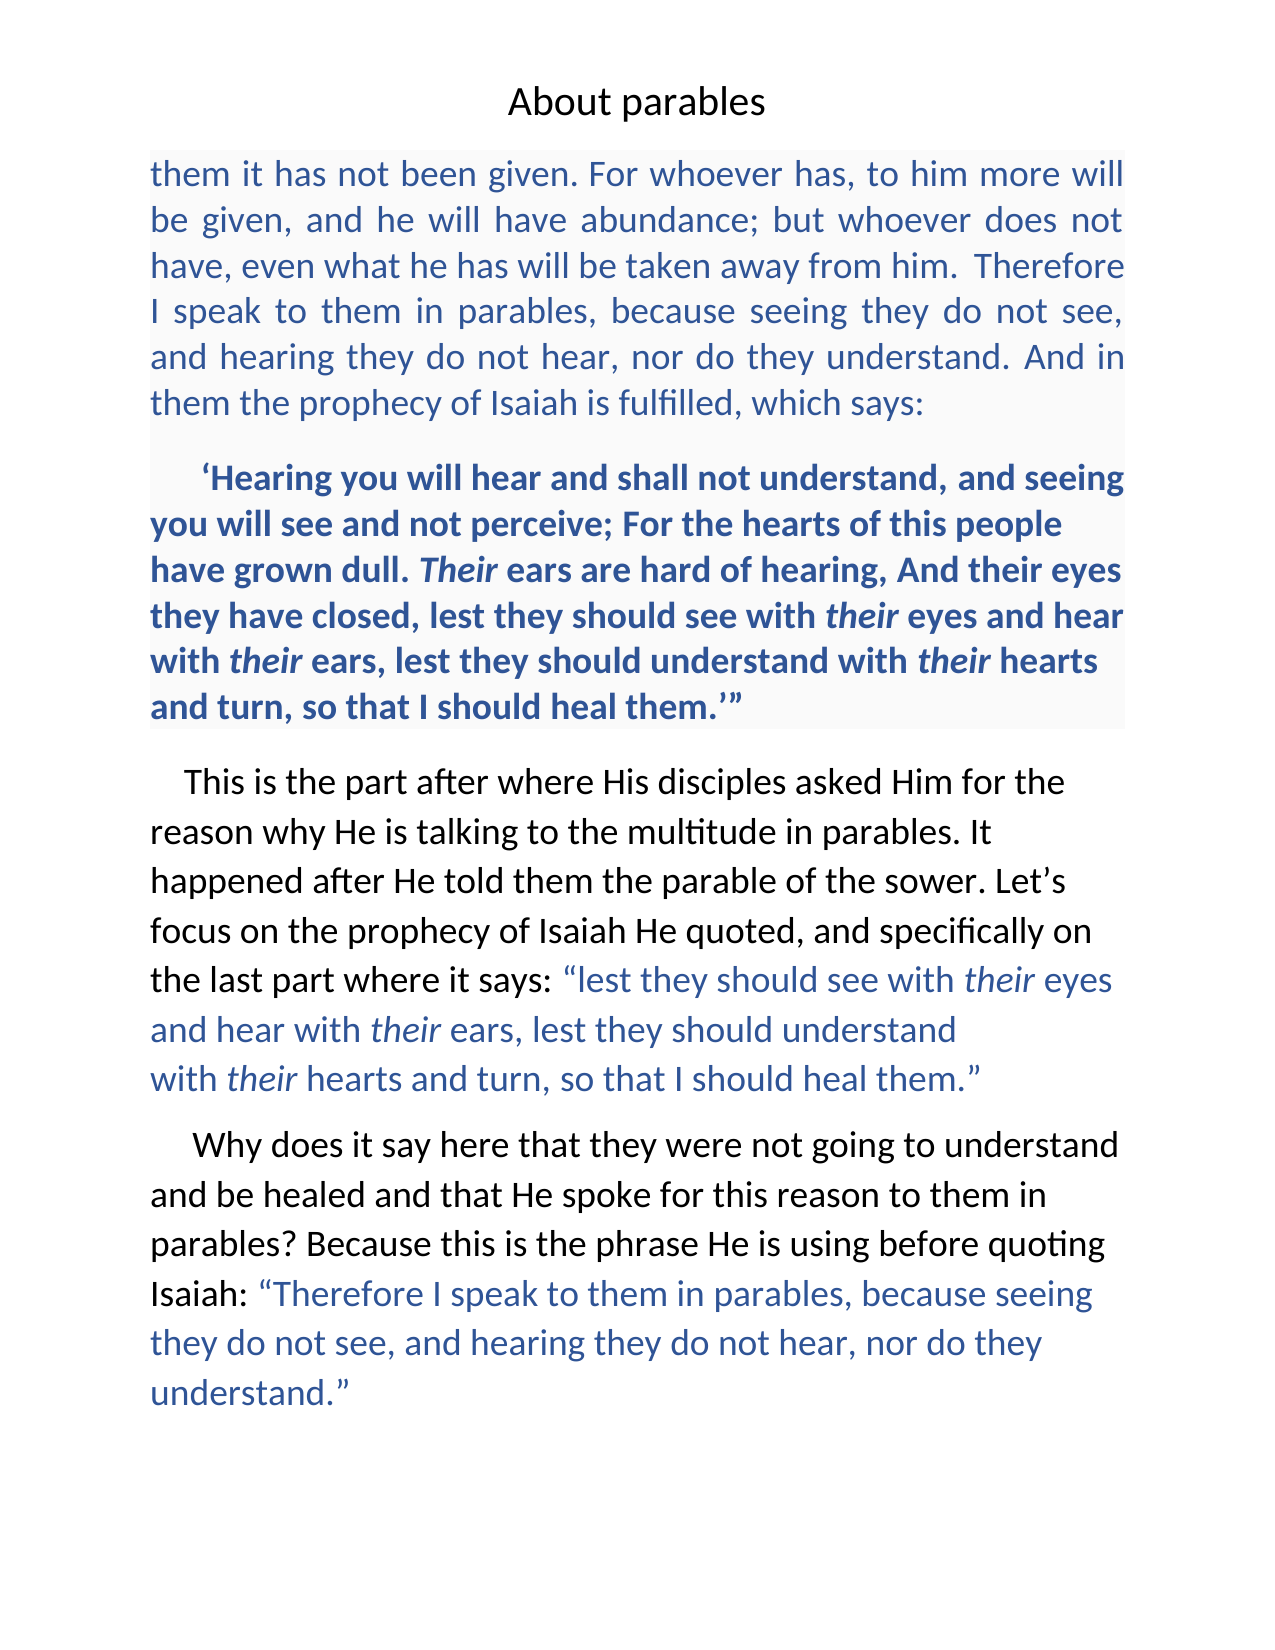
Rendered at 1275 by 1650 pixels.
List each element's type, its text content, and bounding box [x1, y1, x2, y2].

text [150, 150, 1125, 425]
text Why does it say here that they were not going to understand and be healed and that He spoke for this reason to them in parables? Because this is the phrase He is using before quoting Isaiah: “Therefore I speak to them in parables, because seeing they do not see, and hearing they do not hear, nor do they understand.” [150, 1121, 1125, 1414]
text ‘Hearing you will hear and shall not understand, and seeing you will see and not perceive; For the hearts of this people have grown dull. Their ears are hard of hearing, And their eyes they have closed, lest they should see with their eyes and hear with their ears, lest they should understand with their hearts and turn, so that I should heal them.’” [150, 454, 1125, 729]
text This is the part after where His disciples asked Him for the reason why He is talking to the multitude in parables. It happened after He told them the parable of the sower. Let’s focus on the prophecy of Isaiah He quoted, and specifically on the last part where it says: “lest they should see with their eyes and hear with their ears, lest they should understand with their hearts and turn, so that I should heal them.” [150, 758, 1125, 1101]
